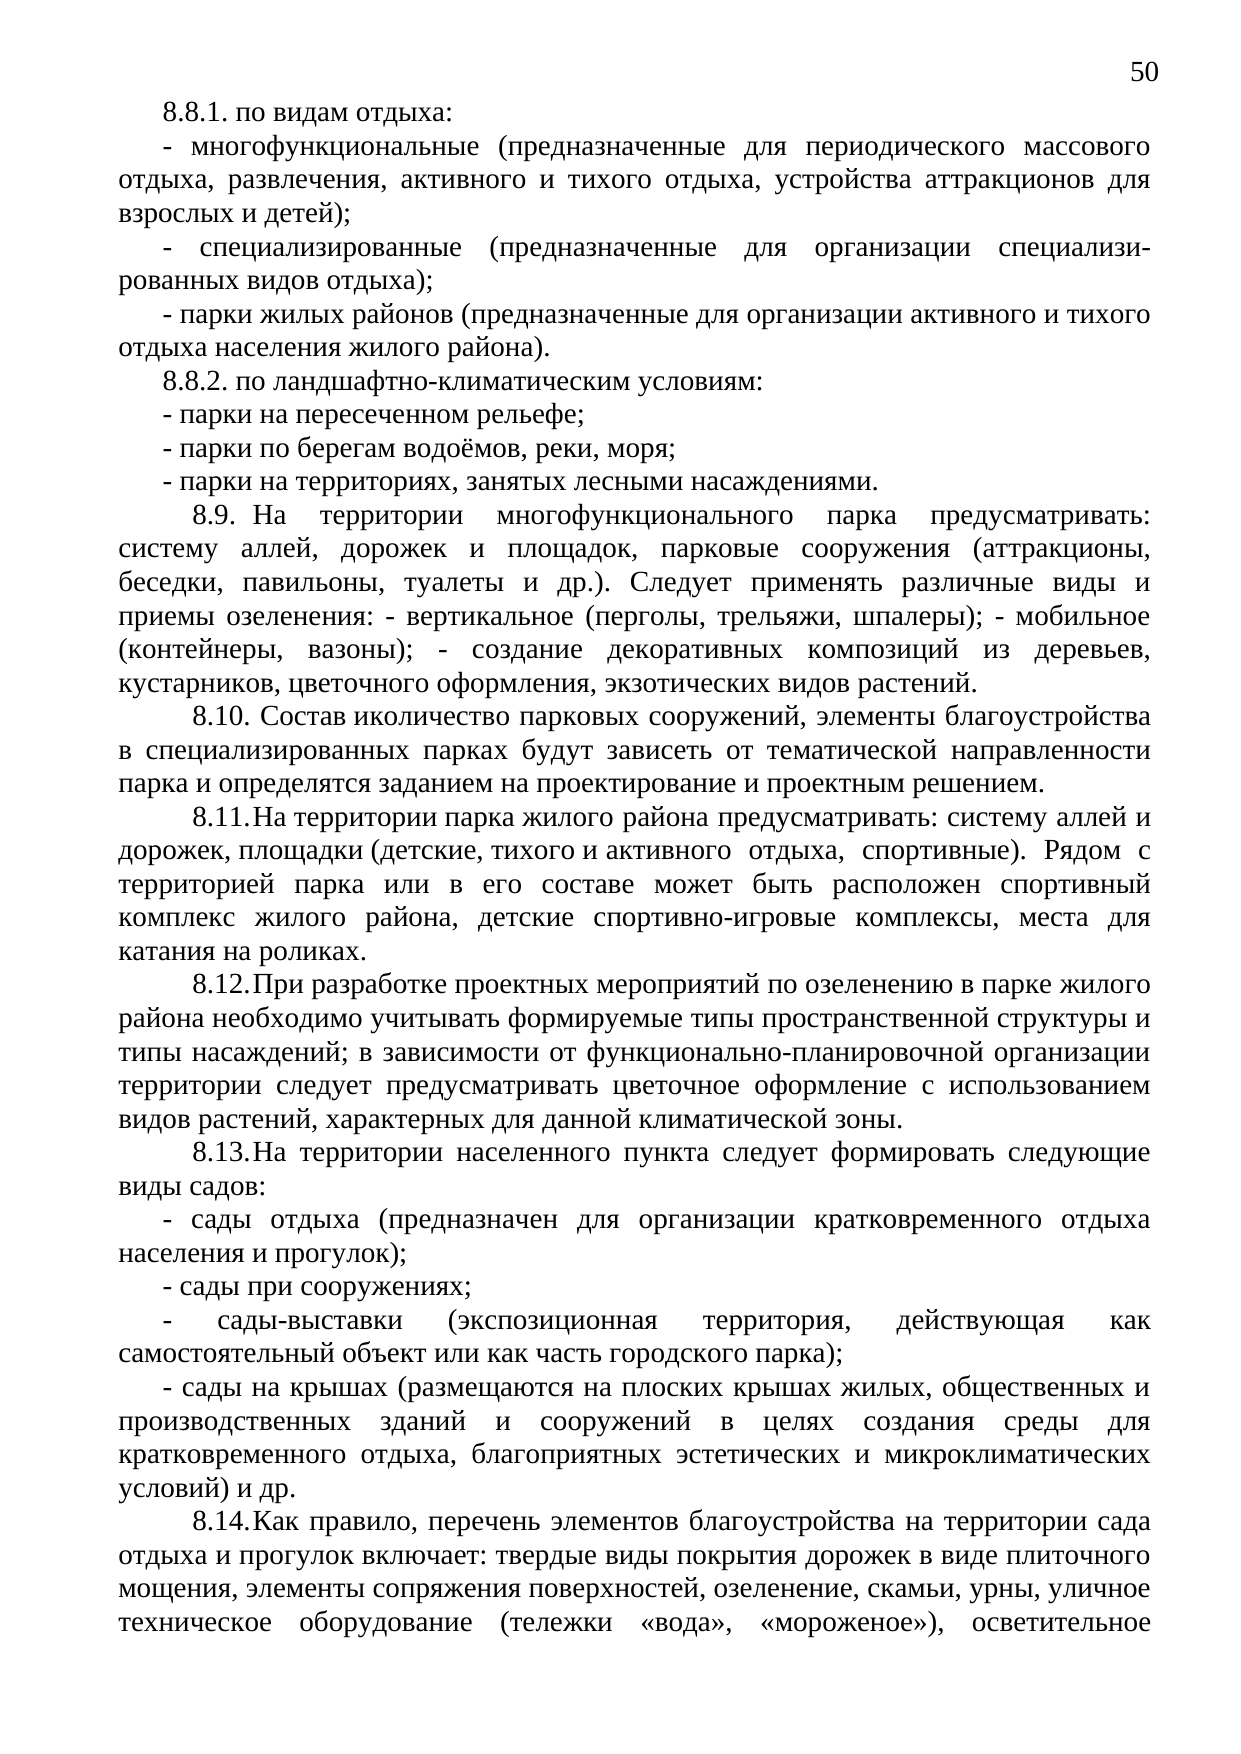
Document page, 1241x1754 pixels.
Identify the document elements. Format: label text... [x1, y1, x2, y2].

text - сады отдыха (предназначен для организации кратковременного отдыха населения и прогулок); [118, 1201, 1152, 1268]
list Состав и количество парковых сооружений, элементы благоустройства в специализированных парках будут зависеть от тематической направленности парка и определятся заданием на проектирование и проектным решением. [118, 698, 1152, 799]
list На территории многофункционального парка предусматривать: систему аллей, дорожек и площадок, парковые сооружения (аттракционы, беседки, павильоны, туалеты и др.). Следует применять различные виды и приемы озеленения: - вертикальное (перголы, трельяжи, шпалеры); - мобильное (контейнеры, вазоны); - создание декоративных композиций из деревьев, кустарников, цветочного оформления, экзотических видов растений. [118, 497, 1152, 698]
text - специализированные (предназначенные для организации специализи-рованных видов отдыха); [118, 229, 1152, 296]
text - парки на территориях, занятых лесными насаждениями. [118, 463, 1152, 497]
list На территории населенного пункта следует формировать следующие виды садов: [118, 1134, 1152, 1201]
text - парки жилых районов (предназначенные для организации активного и тихого отдыха населения жилого района). [118, 296, 1152, 363]
text 8.8.2. по ландшафтно-климатическим условиям: [118, 363, 1152, 396]
text - сады-выставки (экспозиционная территория, действующая как самостоятельный объект или как часть городского парка); [118, 1302, 1152, 1369]
list На территории парка жилого района предусматривать: систему аллей и дорожек, площадки (детские, тихого и активного отдыха, спортивные). Рядом с территорией парка или в его составе может быть расположен спортивный комплекс жилого района, детские спортивно-игровые комплексы, места для катания на роликах. [118, 799, 1152, 967]
text - сады при сооружениях; [118, 1268, 1152, 1302]
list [118, 1503, 1152, 1637]
text - сады на крышах (размещаются на плоских крышах жилых, общественных и производственных зданий и сооружений в целях создания среды для кратковременного отдыха, благоприятных эстетических и микроклиматических условий) и др. [118, 1369, 1152, 1503]
text 8.8.1. по видам отдыха: [118, 94, 1152, 128]
text - парки по берегам водоёмов, реки, моря; [118, 430, 1152, 463]
text - парки на пересеченном рельефе; [118, 396, 1152, 430]
text - многофункциональные (предназначенные для периодического массового отдыха, развлечения, активного и тихого отдыха, устройства аттракционов для взрослых и детей); [118, 128, 1152, 229]
list При разработке проектных мероприятий по озеленению в парке жилого района необходимо учитывать формируемые типы пространственной структуры и типы насаждений; в зависимости от функционально-планировочной организации территории следует предусматривать цветочное оформление с использованием видов растений, характерных для данной климатической зоны. [118, 967, 1152, 1134]
